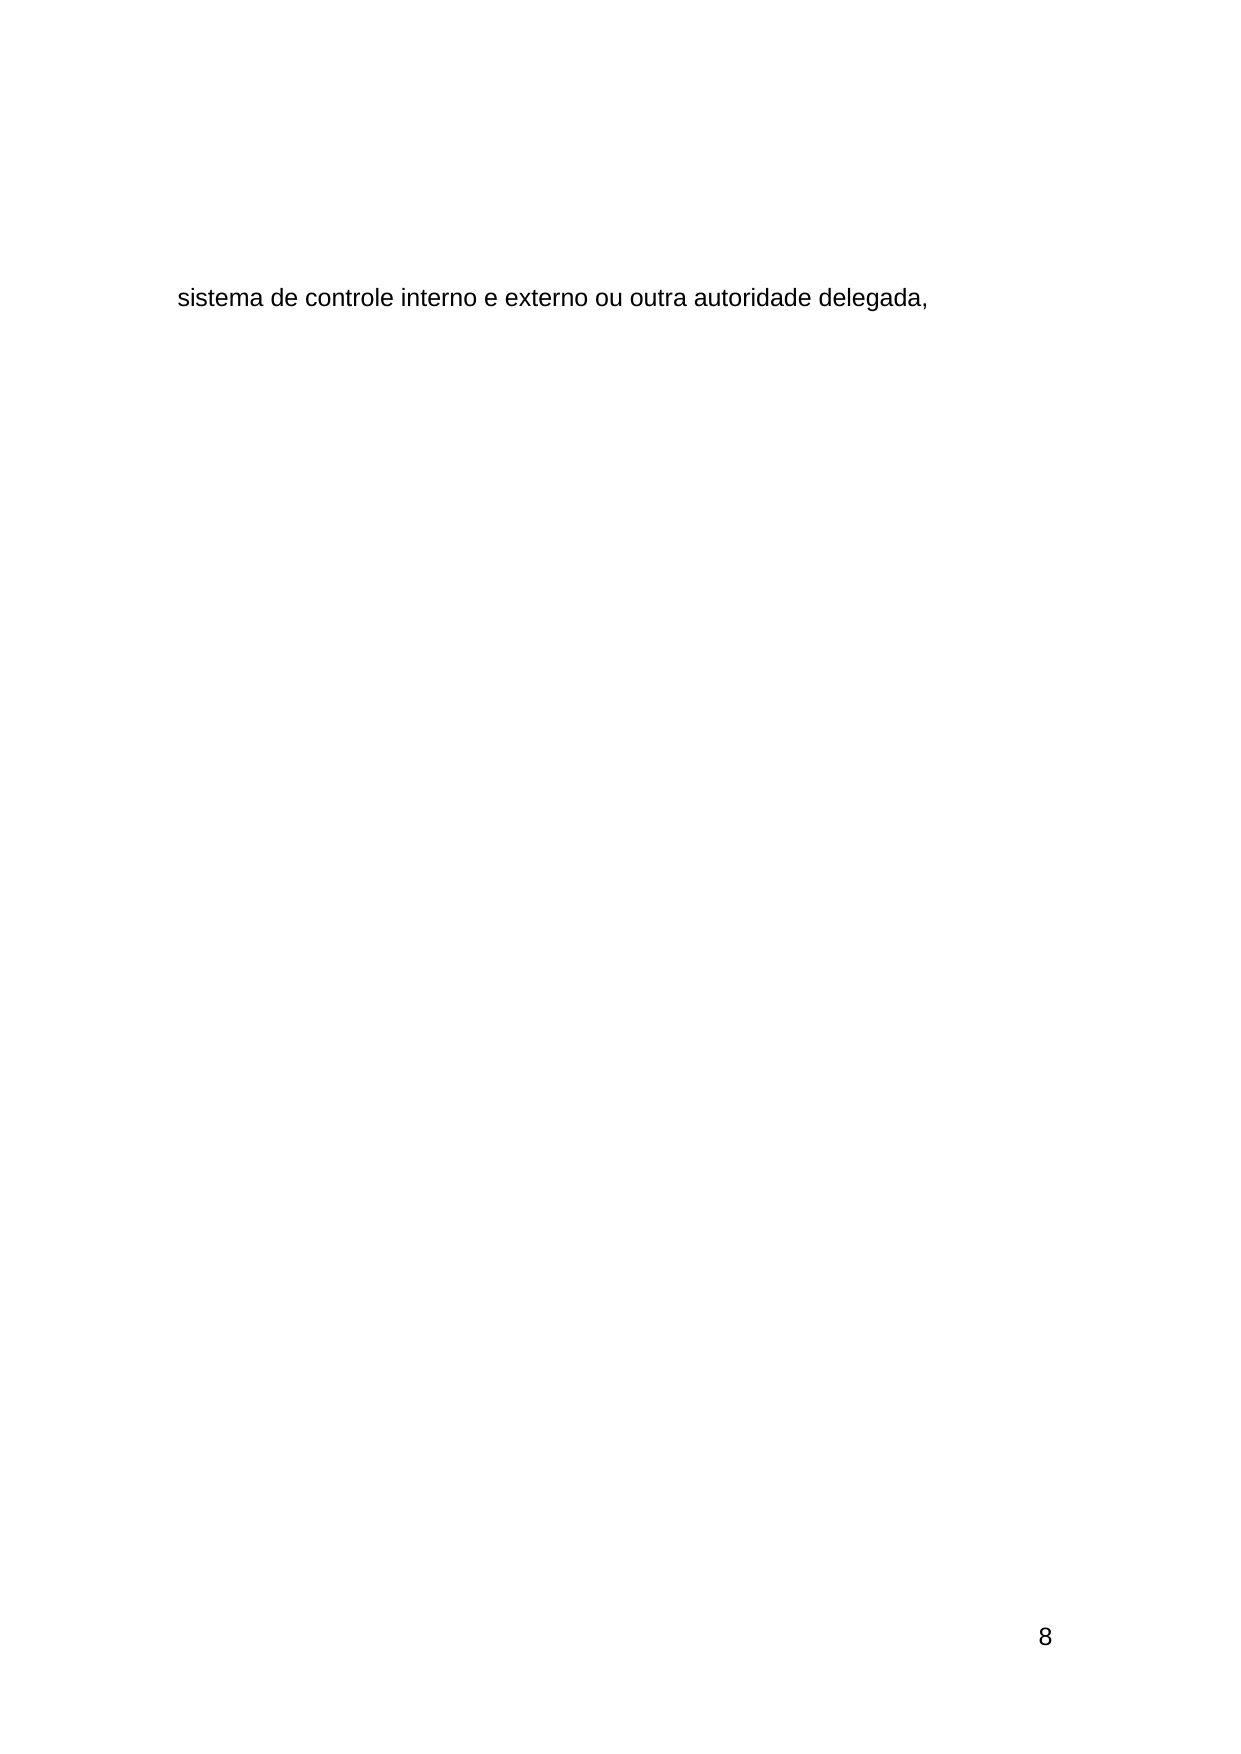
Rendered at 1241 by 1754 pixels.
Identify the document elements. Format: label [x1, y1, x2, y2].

text [177, 283, 1063, 312]
